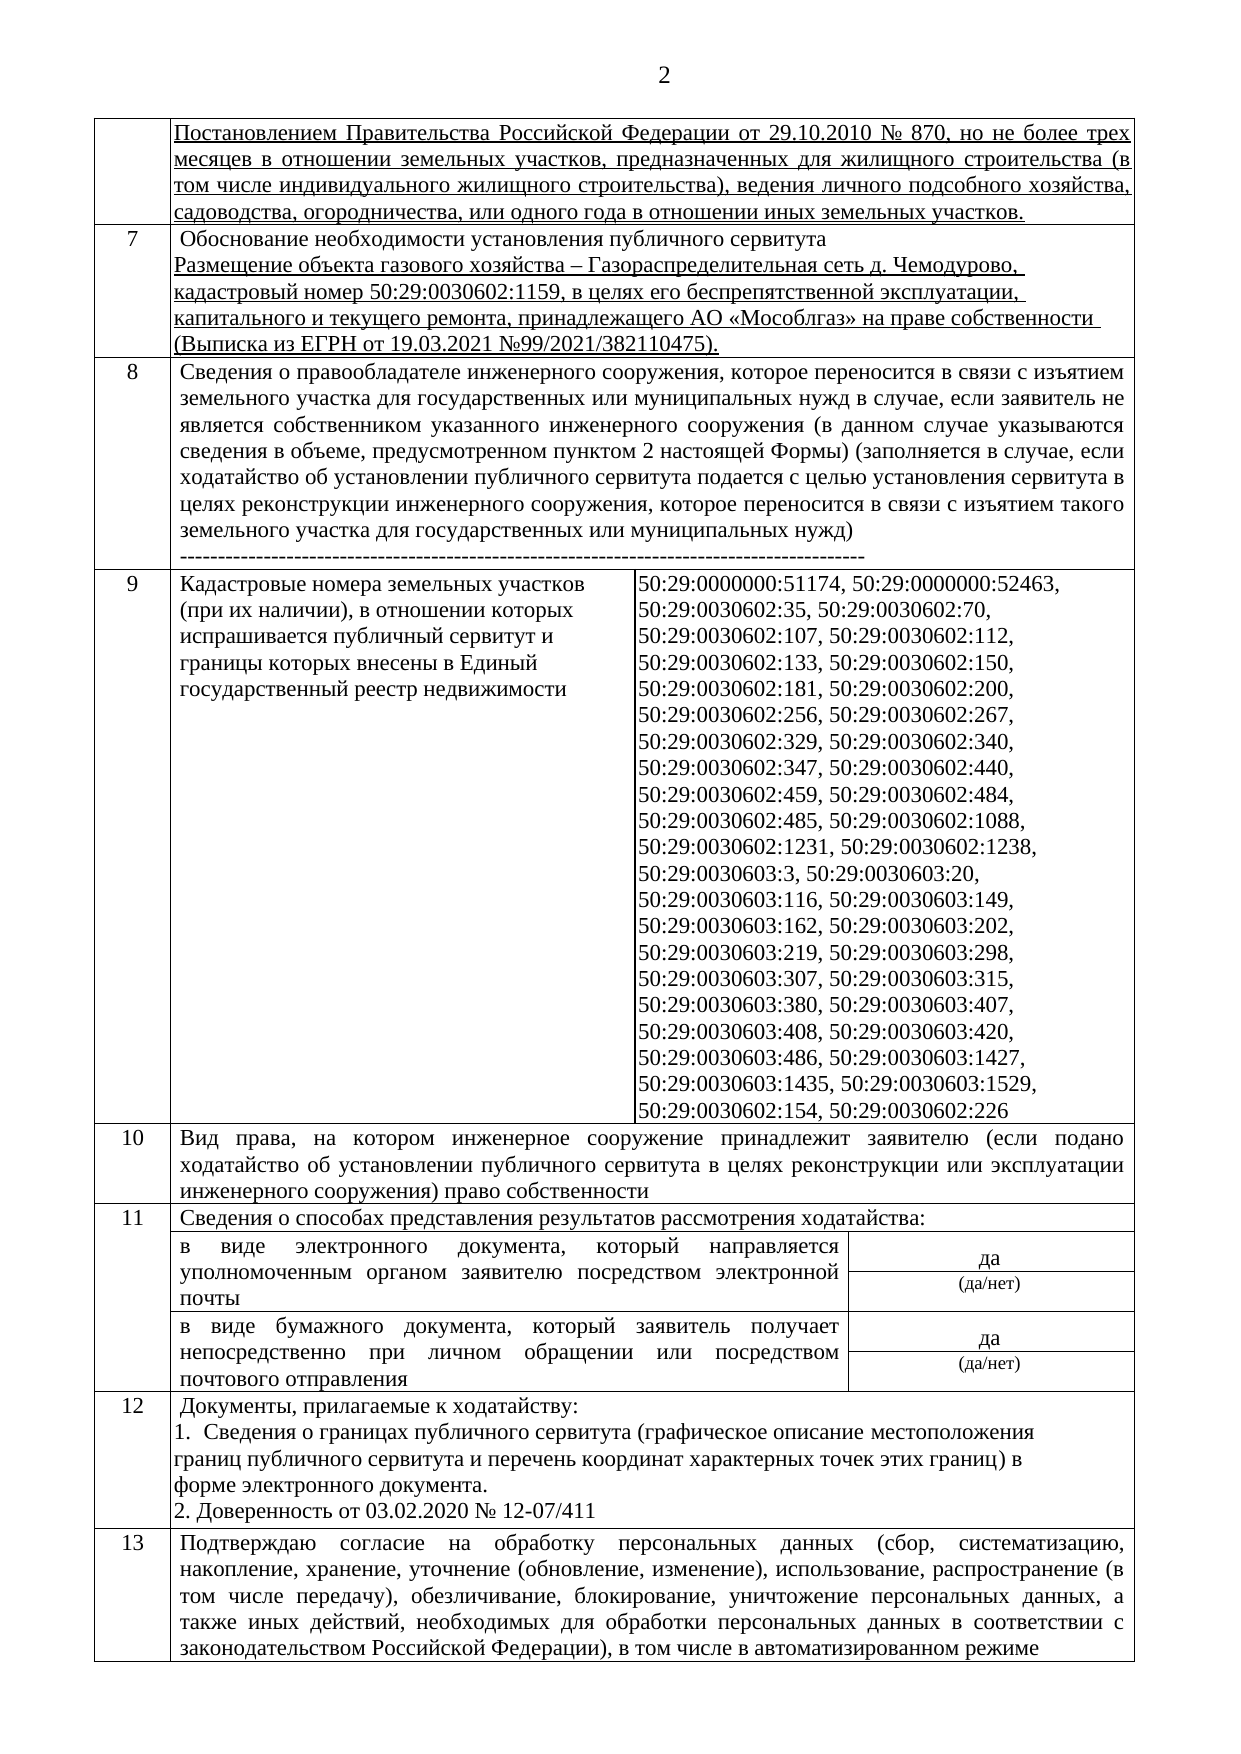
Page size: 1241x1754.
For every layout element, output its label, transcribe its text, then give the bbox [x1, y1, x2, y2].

table_cell Вид права, на котором инженерное сооружение принадлежит заявителю (если подано ходатайство об установлении публичного сервитута в целях реконструкции или эксплуатации инженерного сооружения) право собственности [171, 1124, 1134, 1203]
table_cell Сведения о способах представления результатов рассмотрения ходатайства: [171, 1204, 1134, 1231]
table_cell [1085, 1352, 1134, 1391]
table_cell в виде бумажного документа, который заявитель получает непосредственно при личном обращении или посредством почтового отправления [171, 1312, 848, 1391]
table_cell [849, 1352, 893, 1391]
table_cell (да/нет) [893, 1272, 1085, 1311]
table_cell Документы, прилагаемые к ходатайству: Сведения о границах публичного сервитута (графическое описание местоположения границ публичного сервитута и перечень координат характерных точек этих границ) в форме электронного документа. 2. Доверенность от 03.02.2020 № 12-07/411 [171, 1392, 1134, 1528]
table_cell Обоснование необходимости установления публичного сервитута Размещение объекта газового хозяйства – Газораспределительная сеть д. Чемодурово, кадастровый номер 50:29:0030602:1159, в целях его беспрепятственной эксплуатации, капитального и текущего ремонта, принадлежащего АО «Мособлгаз» на праве собственности (Выписка из ЕГРН от 19.03.2021 №99/2021/382110475). [171, 225, 1134, 357]
table_cell Подтверждаю согласие на обработку персональных данных (сбор, систематизацию, накопление, хранение, уточнение (обновление, изменение), использование, распространение (в том числе передачу), обезличивание, блокирование, уничтожение персональных данных, а также иных действий, необходимых для обработки персональных данных в соответствии с законодательством Российской Федерации), в том числе в автоматизированном режиме [171, 1529, 1134, 1661]
table_cell [1085, 1272, 1134, 1311]
table_cell в виде электронного документа, который направляется уполномоченным органом заявителю посредством электронной почты [171, 1232, 848, 1311]
table_cell 10 [95, 1124, 170, 1203]
table_cell да [893, 1232, 1085, 1271]
table_cell 8 [95, 358, 170, 569]
table_cell да [893, 1312, 1085, 1351]
table_cell Сведения о правообладателе инженерного сооружения, которое переносится в связи с изъятием земельного участка для государственных или муниципальных нужд в случае, если заявитель не является собственником указанного инженерного сооружения (в данном случае указываются сведения в объеме, предусмотренном пунктом 2 настоящей Формы) (заполняется в случае, если ходатайство об установлении публичного сервитута подается с целью установления сервитута в целях реконструкции инженерного сооружения, которое переносится в связи с изъятием такого земельного участка для государственных или муниципальных нужд) ------------------------------------------------------------------------------------------ [171, 358, 1134, 569]
table_cell 7 [95, 225, 170, 357]
table_cell [849, 1272, 893, 1311]
table_cell 9 [95, 570, 170, 1123]
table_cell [171, 119, 1134, 224]
table_cell 12 [95, 1392, 170, 1528]
table_cell 50:29:0000000:51174, 50:29:0000000:52463, 50:29:0030602:35, 50:29:0030602:70, 50:29:0030602:107, 50:29:0030602:112, 50:29:0030602:133, 50:29:0030602:150, 50:29:0030602:181, 50:29:0030602:200, 50:29:0030602:256, 50:29:0030602:267, 50:29:0030602:329, 50:29:0030602:340, 50:29:0030602:347, 50:29:0030602:440, 50:29:0030602:459, 50:29:0030602:484, 50:29:0030602:485, 50:29:0030602:1088, 50:29:0030602:1231, 50:29:0030602:1238, 50:29:0030603:3, 50:29:0030603:20, 50:29:0030603:116, 50:29:0030603:149, 50:29:0030603:162, 50:29:0030603:202, 50:29:0030603:219, 50:29:0030603:298, 50:29:0030603:307, 50:29:0030603:315, 50:29:0030603:380, 50:29:0030603:407, 50:29:0030603:408, 50:29:0030603:420, 50:29:0030603:486, 50:29:0030603:1427, 50:29:0030603:1435, 50:29:0030603:1529, 50:29:0030602:154, 50:29:0030602:226 [636, 570, 1134, 1123]
table_cell (да/нет) [893, 1352, 1085, 1391]
table_cell [1085, 1312, 1134, 1351]
table_cell 13 [95, 1529, 170, 1661]
table_cell Кадастровые номера земельных участков (при их наличии), в отношении которых испрашивается публичный сервитут и границы которых внесены в Единый государственный реестр недвижимости [171, 570, 634, 1123]
table_cell 6 [95, 119, 170, 224]
table_cell 11 [95, 1204, 170, 1391]
table_cell [849, 1232, 893, 1271]
table_cell [849, 1312, 893, 1351]
table_cell [1085, 1232, 1134, 1271]
